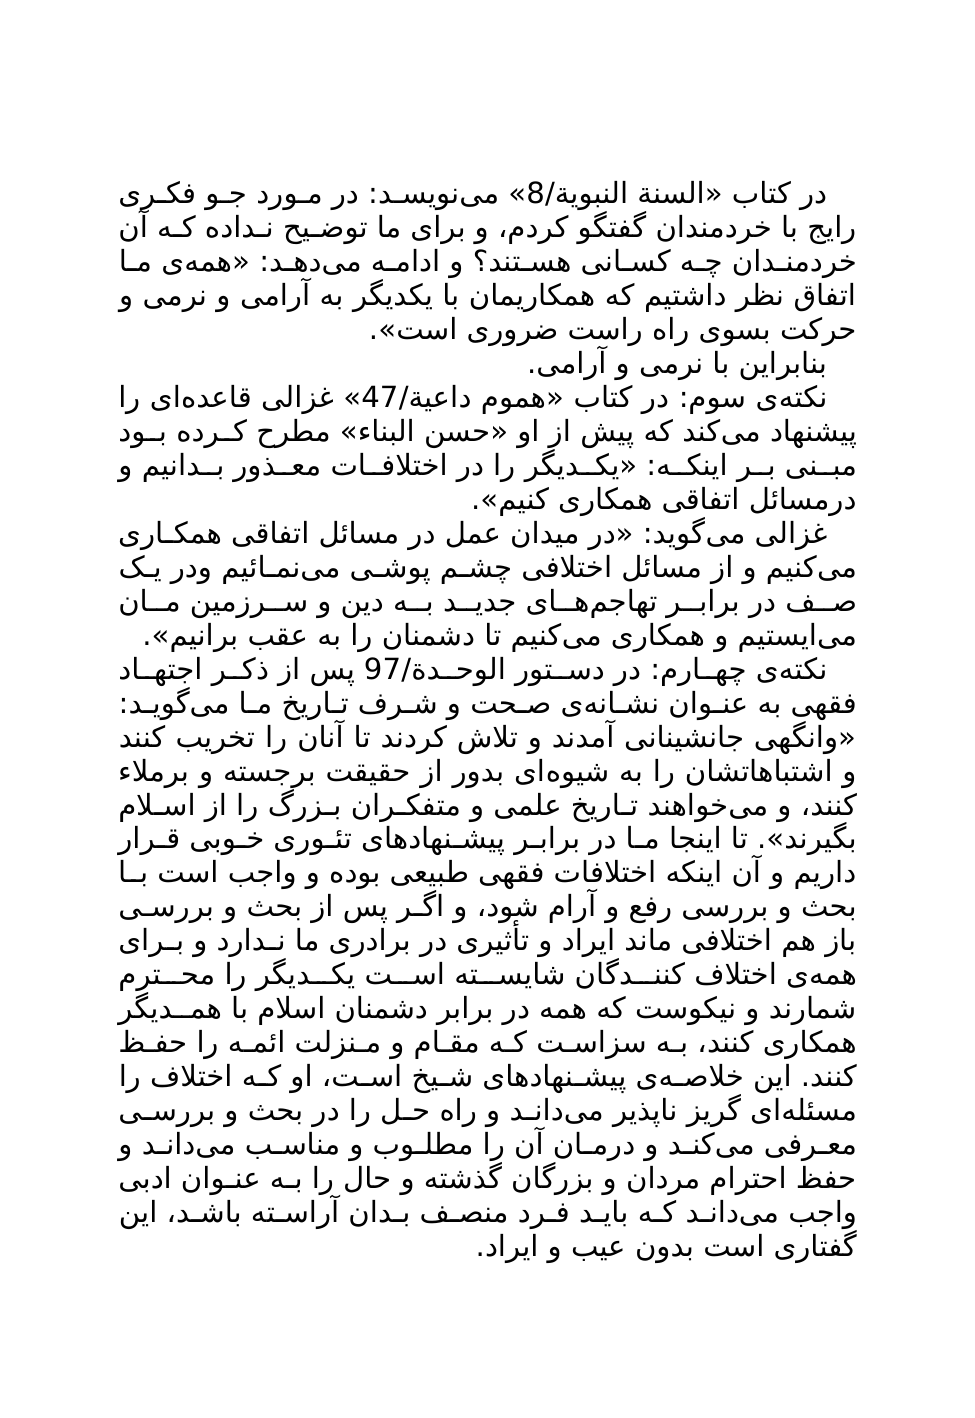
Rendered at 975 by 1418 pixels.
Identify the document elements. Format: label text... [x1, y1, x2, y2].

text بنابراین با نرمی و آرامی. [118, 346, 857, 380]
text در کتاب «السنة النبویة/8» می‌نویسد: در مورد جو فکری رایج با خردمندان گفتگو کردم، و برای ما توضیح نداده که آن خردمندان چه کسانی هستند؟ و ادامه می‌دهد: «همه‌ی ما اتفاق نظر داشتیم که همکاریمان با یکدیگر به آرامی و نرمی و حرکت بسوی راه راست ضروری است». [118, 177, 857, 346]
text نکته‌ی سوم: در کتاب «هموم داعیة/47» غزالی قاعده‌ای را پیشنهاد می‌کند که پیش از او «حسن البناء» مطرح کرده بود مبنی بر اینکه: «یکدیگر را در اختلافات معذور بدانیم و درمسائل اتفاقی همکاری کنیم». [118, 380, 857, 516]
text غزالی می‌گوید: «در میدان عمل در مسائل اتفاقی همکاری می‌کنیم و از مسائل اختلافی چشم پوشی می‌نمائیم ودر یک صف در برابر تهاجم‌های جدید به دین و سرزمین مان می‌ایستیم و همکاری می‌کنیم تا دشمنان را به عقب برانیم». [118, 516, 857, 652]
text نکته‌ی چهارم: در دستور الوحدة/97 پس از ذکر اجتهاد فقهی به عنوان نشانه‌ی صحت و شرف تاریخ ما می‌گوید: «وانگهی جانشینانی آمدند و تلاش کردند تا آنان را تخریب کنند و اشتباهاتشان را به شیوه‌ای بدور از حقیقت برجسته و برملاء کنند، و می‌خواهند تاریخ علمی و متفکران بزرگ را از اسلام بگیرند». تا اینجا ما در برابر پیشنهادهای تئوری خوبی قرار داریم و آن اینکه اختلافات فقهی طبیعی بوده و واجب است با بحث و بررسی رفع و آرام شود، و اگر پس از بحث و بررسی باز هم اختلافی ماند ایراد و تأثیری در برادری ما ندارد و برای همه‌ی اختلاف کنندگان شایسته است یکدیگر را محترم شمارند و نیکوست که همه در برابر دشمنان اسلام با همدیگر همکاری کنند، به سزاست که مقام و منزلت ائمه را حفظ کنند. این خلاصه‌ی پیشنهادهای شیخ است، او که اختلاف را مسئله‌ای گریز ناپذیر می‌داند و راه حل را در بحث و بررسی معرفی می‌کند و درمان آن را مطلوب و مناسب می‌داند و حفظ احترام مردان و بزرگان گذشته و حال را به عنوان ادبی واجب می‌داند که باید فرد منصف بدان آراسته باشد، این گفتاری است بدون عیب و ایراد. [118, 652, 857, 1263]
